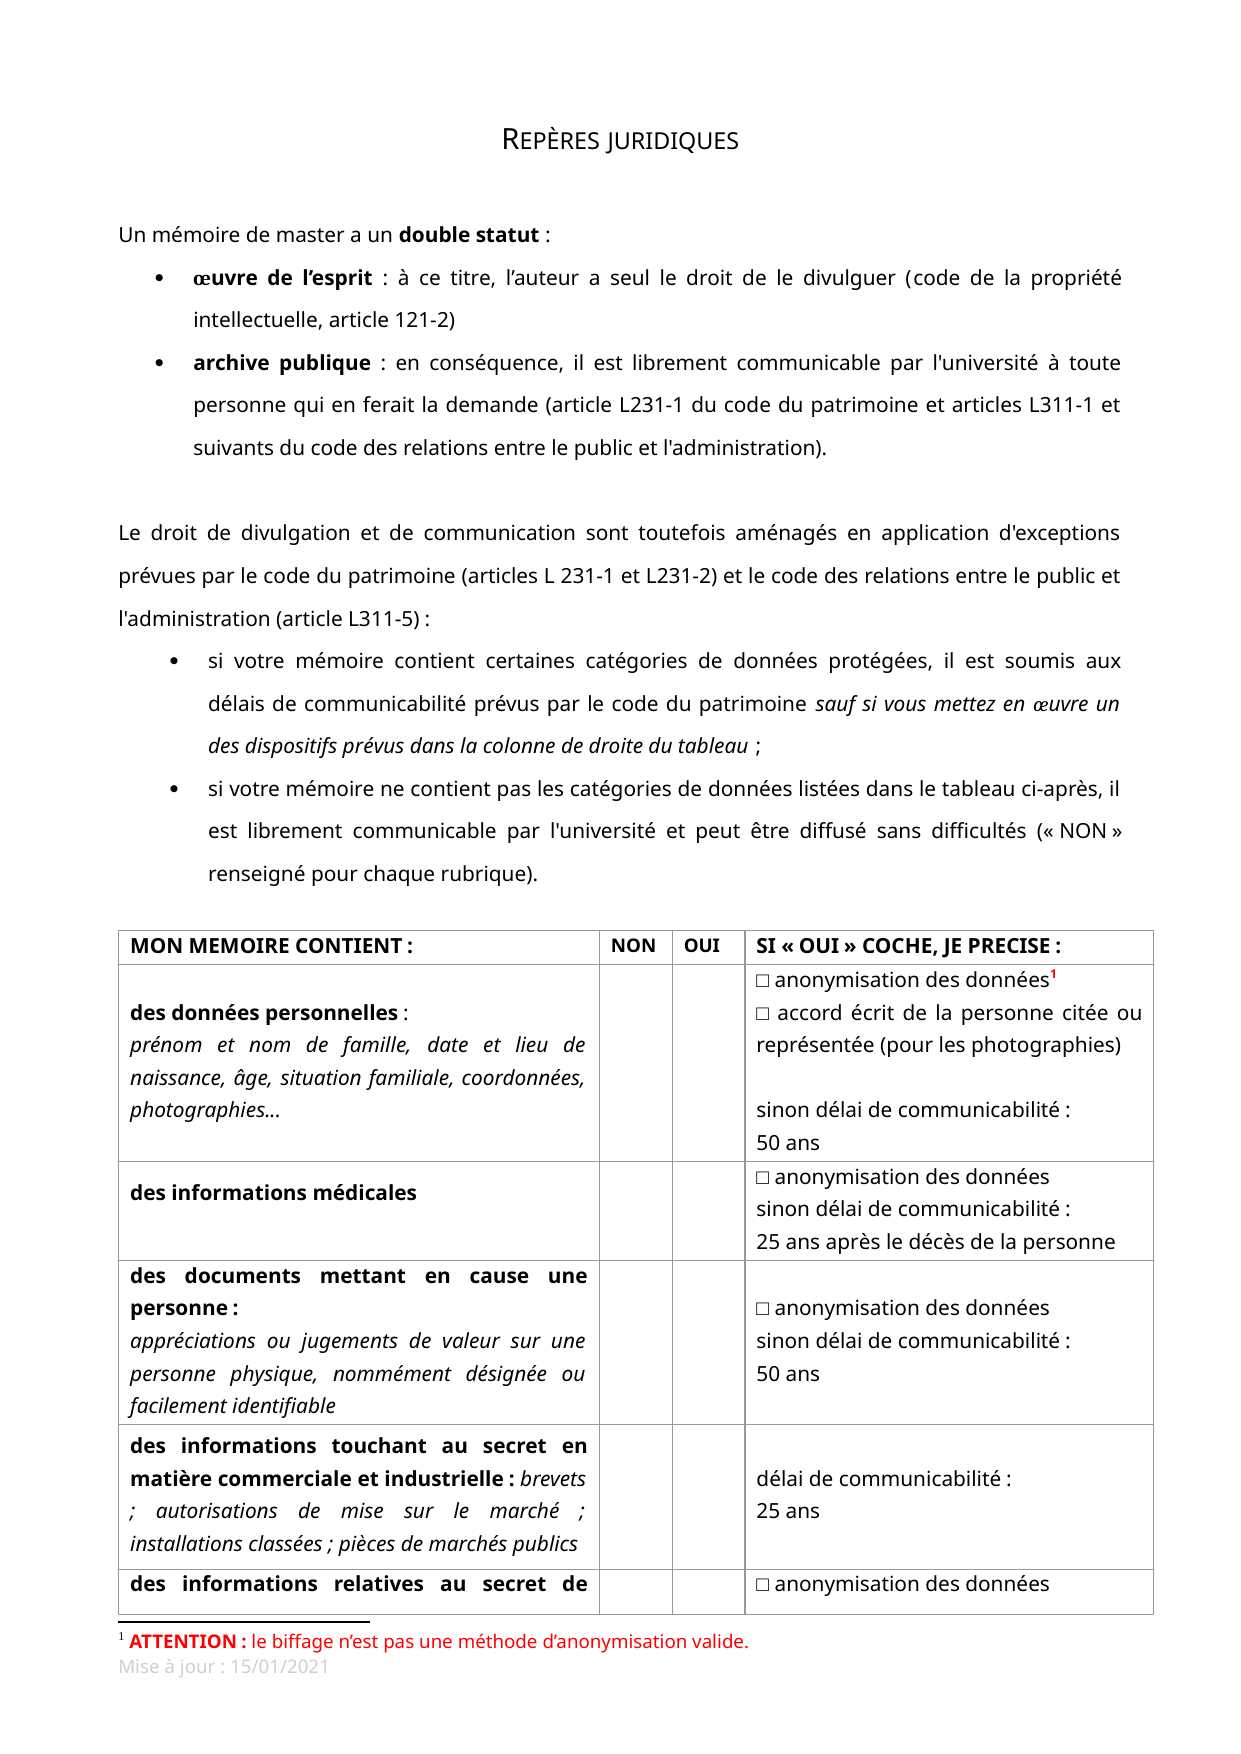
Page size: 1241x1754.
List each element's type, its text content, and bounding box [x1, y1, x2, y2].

table_cell [673, 1425, 744, 1568]
table_header MON MEMOIRE CONTIENT : [119, 931, 599, 964]
table_cell [600, 1162, 672, 1260]
table_cell □ anonymisation des données □ accord écrit de la personne citée ou représentée (pour les photographies) sinon délai de communicabilité : 50 ans [746, 965, 1153, 1161]
list si votre mémoire contient certaines catégories de données protégées, il est soumis aux délais de communicabilité prévus par le code du patrimoine sauf si vous mettez en œuvre un des dispositifs prévus dans la colonne de droite du tableau ; [170, 646, 1122, 760]
table_cell délai de communicabilité : 25 ans [746, 1425, 1153, 1568]
table_cell [673, 1162, 744, 1260]
table_cell [600, 965, 672, 1161]
list œuvre de l’esprit : à ce titre, l’auteur a seul le droit de le divulguer (code de la propriété intellectuelle, article 121-2) [156, 263, 1122, 334]
table_cell [600, 1570, 672, 1614]
table_cell des informations touchant au secret en matière commerciale et industrielle : brevets ; autorisations de mise sur le marché ; installations classées ; pièces de marchés publics [119, 1425, 599, 1568]
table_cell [119, 1570, 599, 1614]
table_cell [746, 1570, 1153, 1614]
table_cell [673, 965, 744, 1161]
text Repères juridiques [118, 118, 1122, 158]
table_cell [673, 1570, 744, 1614]
table_cell [673, 1261, 744, 1424]
table_cell des documents mettant en cause une personne : appréciations ou jugements de valeur sur une personne physique, nommément désignée ou facilement identifiable [119, 1261, 599, 1424]
list si votre mémoire ne contient pas les catégories de données listées dans le tableau ci-après, il est librement communicable par l'université et peut être diffusé sans difficultés (« NON » renseigné pour chaque rubrique). [170, 774, 1122, 888]
table_cell □ anonymisation des données sinon délai de communicabilité : 25 ans après le décès de la personne [746, 1162, 1153, 1260]
table_cell [600, 1261, 672, 1424]
table_header OUI [673, 931, 744, 964]
table_cell [600, 1425, 672, 1568]
table_cell des données personnelles : prénom et nom de famille, date et lieu de naissance, âge, situation familiale, coordonnées, photographies... [119, 965, 599, 1161]
table_cell des informations médicales [119, 1162, 599, 1260]
text Le droit de divulgation et de communication sont toutefois aménagés en application d'exceptions prévues par le code du patrimoine (articles L 231-1 et L231-2) et le code des relations entre le public et l'administration (article L311-5) : [118, 518, 1122, 632]
table_cell □ anonymisation des données sinon délai de communicabilité : 50 ans [746, 1261, 1153, 1424]
table_header SI « OUI » COCHE, JE PRECISE : [746, 931, 1153, 964]
list archive publique : en conséquence, il est librement communicable par l'université à toute personne qui en ferait la demande (article L231-1 du code du patrimoine et articles L311-1 et suivants du code des relations entre le public et l'administration). [156, 348, 1122, 462]
table_header NON [600, 931, 672, 964]
text Un mémoire de master a un double statut : [118, 220, 1122, 249]
